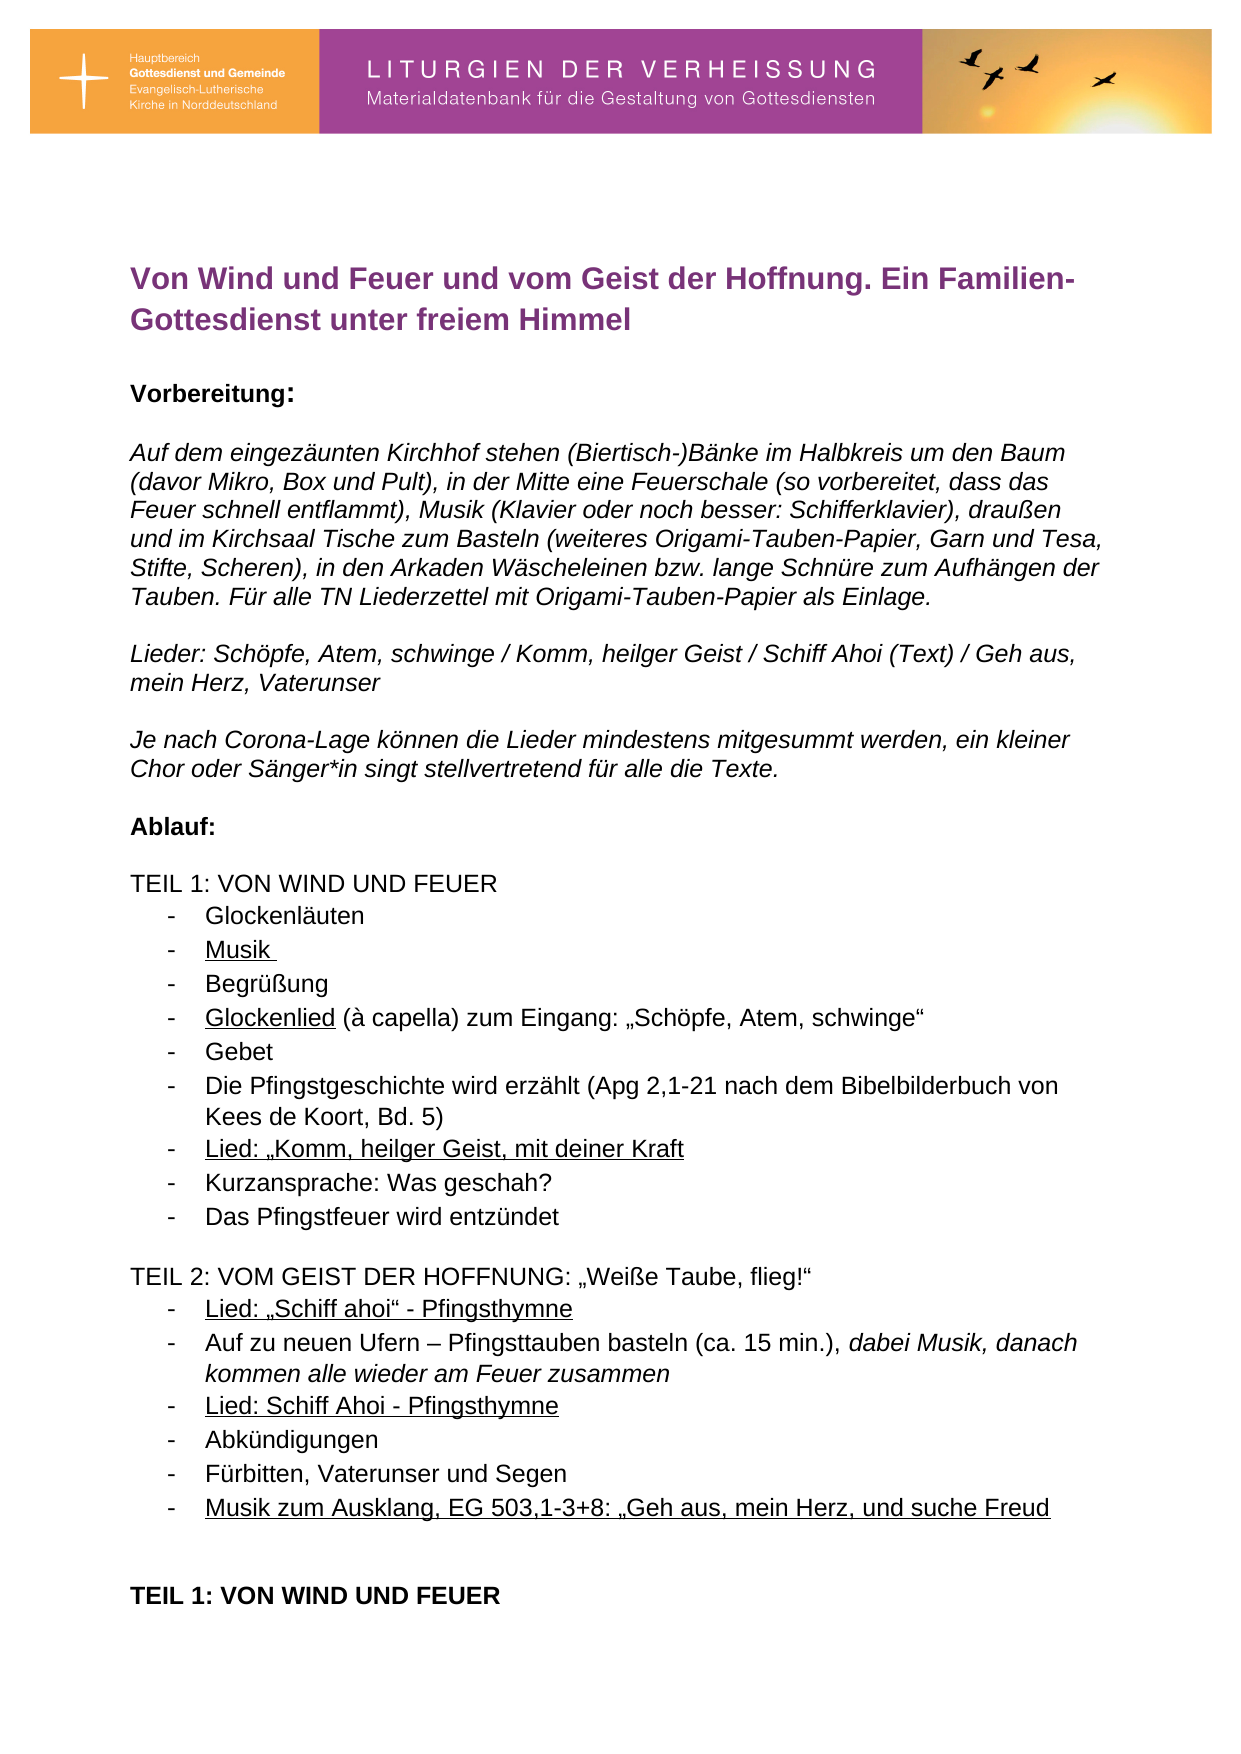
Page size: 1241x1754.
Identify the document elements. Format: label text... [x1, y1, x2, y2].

text TEIL 2: VOM GEIST DER HOFFNUNG: „Weiße Taube, flieg!“ [130, 1262, 1110, 1291]
list Das Pfingstfeuer wird entzündet [167, 1199, 1110, 1233]
text Vorbereitung: [130, 375, 1110, 409]
text TEIL 1: VON WIND UND FEUER [130, 1581, 1110, 1610]
text Je nach Corona-Lage können die Lieder mindestens mitgesummt werden, ein kleiner Chor oder Sänger*in singt stellvertretend für alle die Texte. [130, 725, 1110, 783]
list Glockenlied (à capella) zum Eingang: „Schöpfe, Atem, schwinge“ [167, 1000, 1110, 1034]
list Fürbitten, Vaterunser und Segen [167, 1456, 1110, 1489]
picture [0, 0, 1241, 163]
text Lieder: Schöpfe, Atem, schwinge / Komm, heilger Geist / Schiff Ahoi (Text) / Geh aus, mein Herz, Vaterunser [130, 639, 1110, 696]
list Kurzansprache: Was geschah? [167, 1165, 1110, 1199]
list Gebet [167, 1034, 1110, 1068]
text Auf dem eingezäunten Kirchhof stehen (Biertisch-)Bänke im Halbkreis um den Baum (davor Mikro, Box und Pult), in der Mitte eine Feuerschale (so vorbereitet, dass das Feuer schnell entflammt), Musik (Klavier oder noch besser: Schifferklavier), draußen und im Kirchsaal Tische zum Basteln (weiteres Origami-Tauben-Papier, Garn und Tesa, Stifte, Scheren), in den Arkaden Wäscheleinen bzw. lange Schnüre zum Aufhängen der Tauben. Für alle TN Liederzettel mit Origami-Tauben-Papier als Einlage. [130, 438, 1110, 610]
text Ablauf: [130, 811, 1110, 840]
list Abkündigungen [167, 1421, 1110, 1456]
list Glockenläuten [167, 898, 1110, 932]
list Lied: Schiff Ahoi - Pfingsthymne [167, 1387, 1110, 1421]
text TEIL 1: VON WIND UND FEUER [130, 869, 1110, 898]
list Musik zum Ausklang, EG 503,1-3+8: „Geh aus, mein Herz, und suche Freud [167, 1489, 1110, 1524]
text Von Wind und Feuer und vom Geist der Hoffnung. Ein Familien-Gottesdienst unter freiem Himmel [130, 260, 1110, 337]
list Auf zu neuen Ufern – Pfingsttauben basteln (ca. 15 min.), dabei Musik, danach kommen alle wieder am Feuer zusammen [167, 1324, 1110, 1387]
list Begrüßung [167, 966, 1110, 1000]
list Lied: „Komm, heilger Geist, mit deiner Kraft [167, 1131, 1110, 1165]
list Die Pfingstgeschichte wird erzählt (Apg 2,1-21 nach dem Bibelbilderbuch von Kees de Koort, Bd. 5) [167, 1068, 1110, 1131]
list Musik [167, 932, 1110, 966]
list Lied: „Schiff ahoi“ - Pfingsthymne [167, 1291, 1110, 1324]
